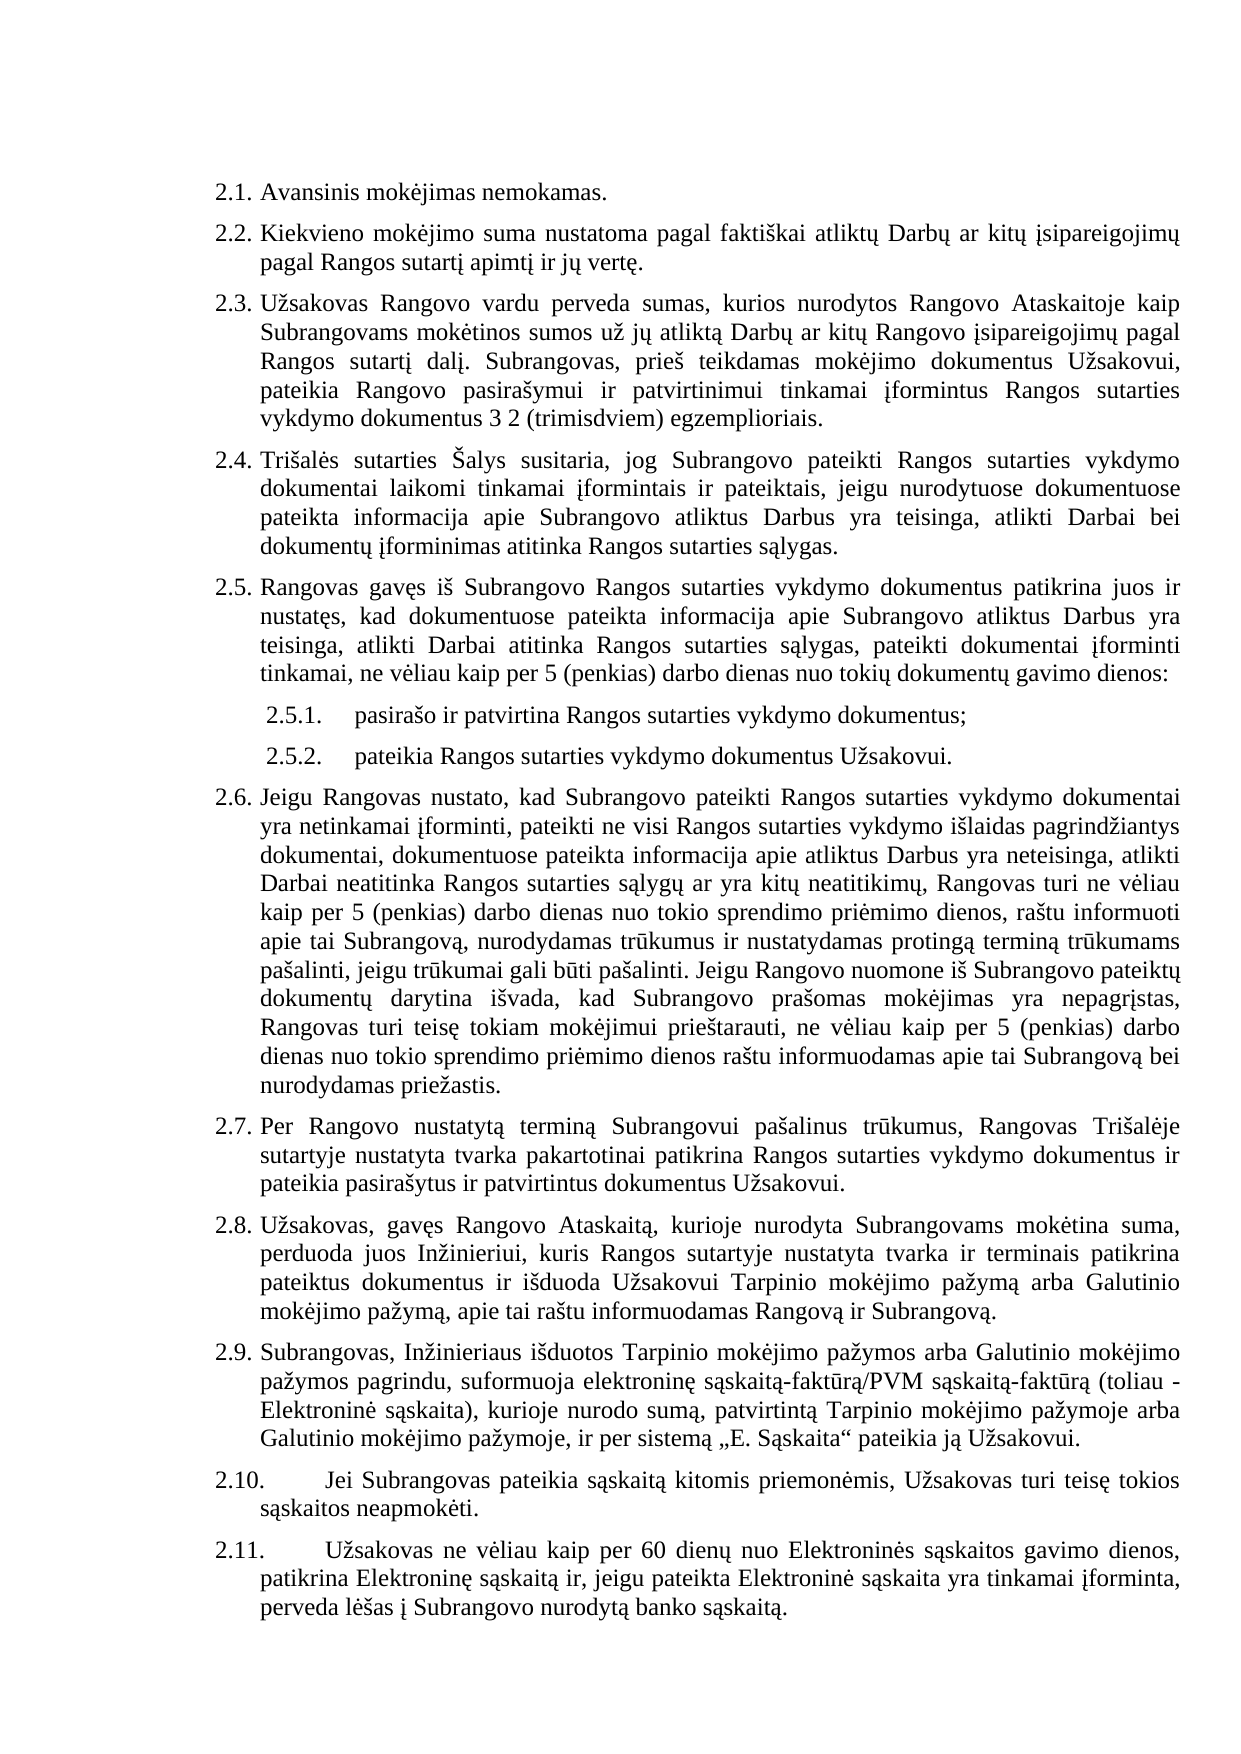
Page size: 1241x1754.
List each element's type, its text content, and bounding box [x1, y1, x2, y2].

list Užsakovas, gavęs Rangovo Ataskaitą, kurioje nurodyta Subrangovams mokėtina suma, perduoda juos Inžinieriui, kuris Rangos sutartyje nustatyta tvarka ir terminais patikrina pateiktus dokumentus ir išduoda Užsakovui Tarpinio mokėjimo pažymą arba Galutinio mokėjimo pažymą, apie tai raštu informuodamas Rangovą ir Subrangovą. [215, 1210, 1181, 1325]
text pasirašo ir patvirtina Rangos sutarties vykdymo dokumentus; [177, 700, 1181, 728]
list Kiekvieno mokėjimo suma nustatoma pagal faktiškai atliktų Darbų ar kitų įsipareigojimų pagal Rangos sutartį apimtį ir jų vertę. [215, 218, 1181, 276]
list Subrangovas, Inžinieriaus išduotos Tarpinio mokėjimo pažymos arba Galutinio mokėjimo pažymos pagrindu, suformuoja elektroninę sąskaitą-faktūrą/PVM sąskaitą-faktūrą (toliau - Elektroninė sąskaita), kurioje nurodo sumą, patvirtintą Tarpinio mokėjimo pažymoje arba Galutinio mokėjimo pažymoje, ir per sistemą „E. Sąskaita“ pateikia ją Užsakovui. [215, 1337, 1181, 1452]
list Rangovas gavęs iš Subrangovo Rangos sutarties vykdymo dokumentus patikrina juos ir nustatęs, kad dokumentuose pateikta informacija apie Subrangovo atliktus Darbus yra teisinga, atlikti Darbai atitinka Rangos sutarties sąlygas, pateikti dokumentai įforminti tinkamai, ne vėliau kaip per 5 (penkias) darbo dienas nuo tokių dokumentų gavimo dienos: [215, 572, 1181, 687]
list Jei Subrangovas pateikia sąskaitą kitomis priemonėmis, Užsakovas turi teisę tokios sąskaitos neapmokėti. [215, 1465, 1181, 1522]
list Avansinis mokėjimas nemokamas. [215, 177, 1181, 206]
list Per Rangovo nustatytą terminą Subrangovui pašalinus trūkumus, Rangovas Trišalėje sutartyje nustatyta tvarka pakartotinai patikrina Rangos sutarties vykdymo dokumentus ir pateikia pasirašytus ir patvirtintus dokumentus Užsakovui. [215, 1111, 1181, 1197]
text pateikia Rangos sutarties vykdymo dokumentus Užsakovui. [177, 741, 1181, 770]
list Užsakovas ne vėliau kaip per 60 dienų nuo Elektroninės sąskaitos gavimo dienos, patikrina Elektroninę sąskaitą ir, jeigu pateikta Elektroninė sąskaita yra tinkamai įforminta, perveda lėšas į Subrangovo nurodytą banko sąskaitą. [215, 1535, 1181, 1621]
list Trišalės sutarties Šalys susitaria, jog Subrangovo pateikti Rangos sutarties vykdymo dokumentai laikomi tinkamai įformintais ir pateiktais, jeigu nurodytuose dokumentuose pateikta informacija apie Subrangovo atliktus Darbus yra teisinga, atlikti Darbai bei dokumentų įforminimas atitinka Rangos sutarties sąlygas. [215, 445, 1181, 560]
list Užsakovas Rangovo vardu perveda sumas, kurios nurodytos Rangovo Ataskaitoje kaip Subrangovams mokėtinos sumos už jų atliktą Darbų ar kitų Rangovo įsipareigojimų pagal Rangos sutartį dalį. Subrangovas, prieš teikdamas mokėjimo dokumentus Užsakovui, pateikia Rangovo pasirašymui ir patvirtinimui tinkamai įformintus Rangos sutarties vykdymo dokumentus 3 2 (trimisdviem) egzemplioriais. [215, 288, 1181, 432]
list Jeigu Rangovas nustato, kad Subrangovo pateikti Rangos sutarties vykdymo dokumentai yra netinkamai įforminti, pateikti ne visi Rangos sutarties vykdymo išlaidas pagrindžiantys dokumentai, dokumentuose pateikta informacija apie atliktus Darbus yra neteisinga, atlikti Darbai neatitinka Rangos sutarties sąlygų ar yra kitų neatitikimų, Rangovas turi ne vėliau kaip per 5 (penkias) darbo dienas nuo tokio sprendimo priėmimo dienos, raštu informuoti apie tai Subrangovą, nurodydamas trūkumus ir nustatydamas protingą terminą trūkumams pašalinti, jeigu trūkumai gali būti pašalinti. Jeigu Rangovo nuomone iš Subrangovo pateiktų dokumentų darytina išvada, kad Subrangovo prašomas mokėjimas yra nepagrįstas, Rangovas turi teisę tokiam mokėjimui prieštarauti, ne vėliau kaip per 5 (penkias) darbo dienas nuo tokio sprendimo priėmimo dienos raštu informuodamas apie tai Subrangovą bei nurodydamas priežastis. [215, 782, 1181, 1098]
